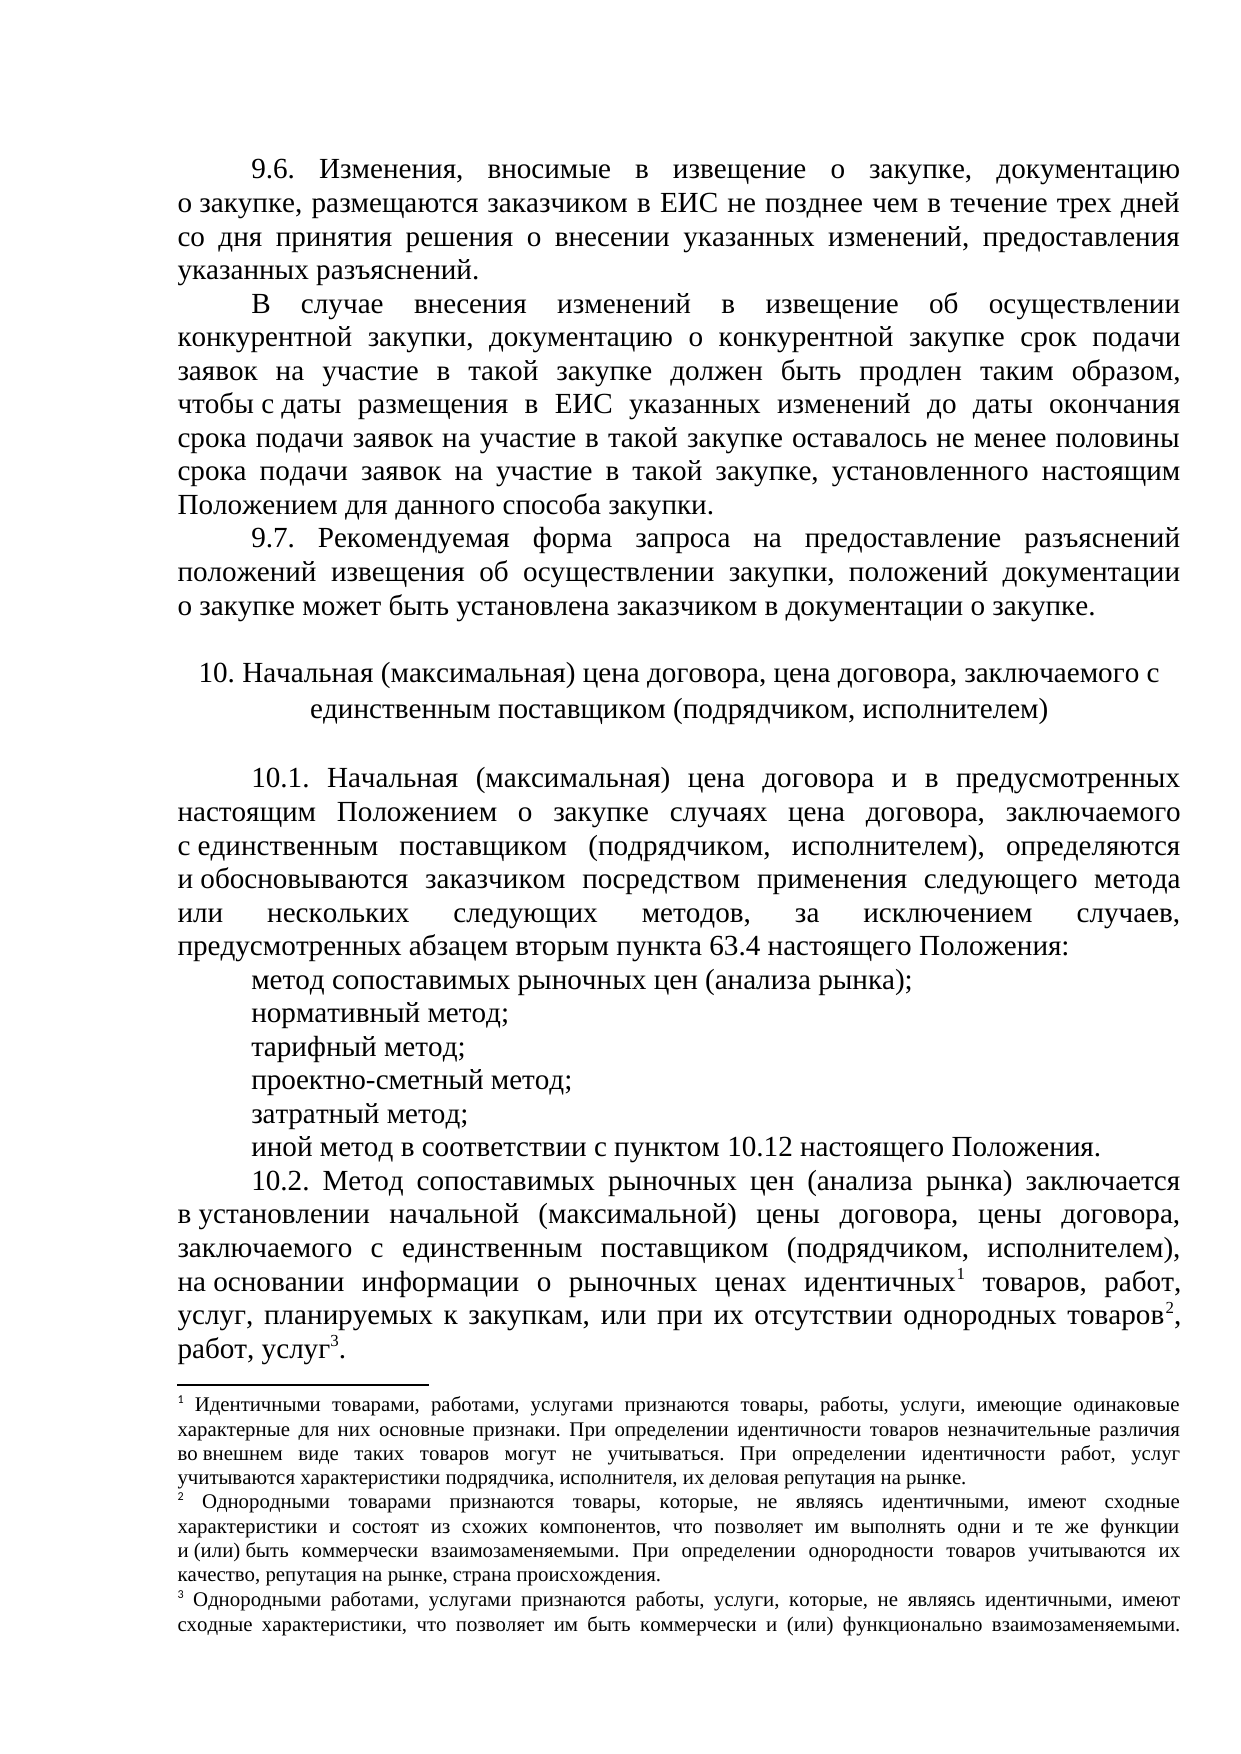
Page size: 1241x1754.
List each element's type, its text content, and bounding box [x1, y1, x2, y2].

text 10.2. Метод сопоставимых рыночных цен (анализа рынка) заключается в установлении начальной (максимальной) цены договора, цены договора, заключаемого с единственным поставщиком (подрядчиком, исполнителем), на основании информации о рыночных ценах идентичных товаров, работ, услуг, планируемых к закупкам, или при их отсутствии однородных товаров, работ, услуг. [177, 1163, 1181, 1364]
text проектно-сметный метод; [177, 1062, 1181, 1096]
text нормативный метод; [177, 995, 1181, 1029]
subtitle 10. Начальная (максимальная) цена договора, цена договора, заключаемого с единственным поставщиком (подрядчиком, исполнителем) [177, 655, 1181, 724]
text 9.7. Рекомендуемая форма запроса на предоставление разъяснений положений извещения об осуществлении закупки, положений документации о закупке может быть установлена заказчиком в документации о закупке. [177, 521, 1181, 621]
text тарифный метод; [177, 1029, 1181, 1062]
text метод сопоставимых рыночных цен (анализа рынка); [177, 962, 1181, 995]
text иной метод в соответствии с пунктом 10.12 настоящего Положения. [177, 1129, 1181, 1163]
text 10.1. Начальная (максимальная) цена договора и в предусмотренных настоящим Положением о закупке случаях цена договора, заключаемого с единственным поставщиком (подрядчиком, исполнителем), определяются и обосновываются заказчиком посредством применения следующего метода или нескольких следующих методов, за исключением случаев, предусмотренных абзацем вторым пункта 63.4 настоящего Положения: [177, 761, 1181, 962]
text затратный метод; [177, 1096, 1181, 1129]
text В случае внесения изменений в извещение об осуществлении конкурентной закупки, документацию о конкурентной закупке срок подачи заявок на участие в такой закупке должен быть продлен таким образом, чтобы с даты размещения в ЕИС указанных изменений до даты окончания срока подачи заявок на участие в такой закупке оставалось не менее половины срока подачи заявок на участие в такой закупке, установленного настоящим Положением для данного способа закупки. [177, 286, 1181, 521]
text 9.6. Изменения, вносимые в извещение о закупке, документацию о закупке, размещаются заказчиком в ЕИС не позднее чем в течение трех дней со дня принятия решения о внесении указанных изменений, предоставления указанных разъяснений. [177, 152, 1181, 286]
